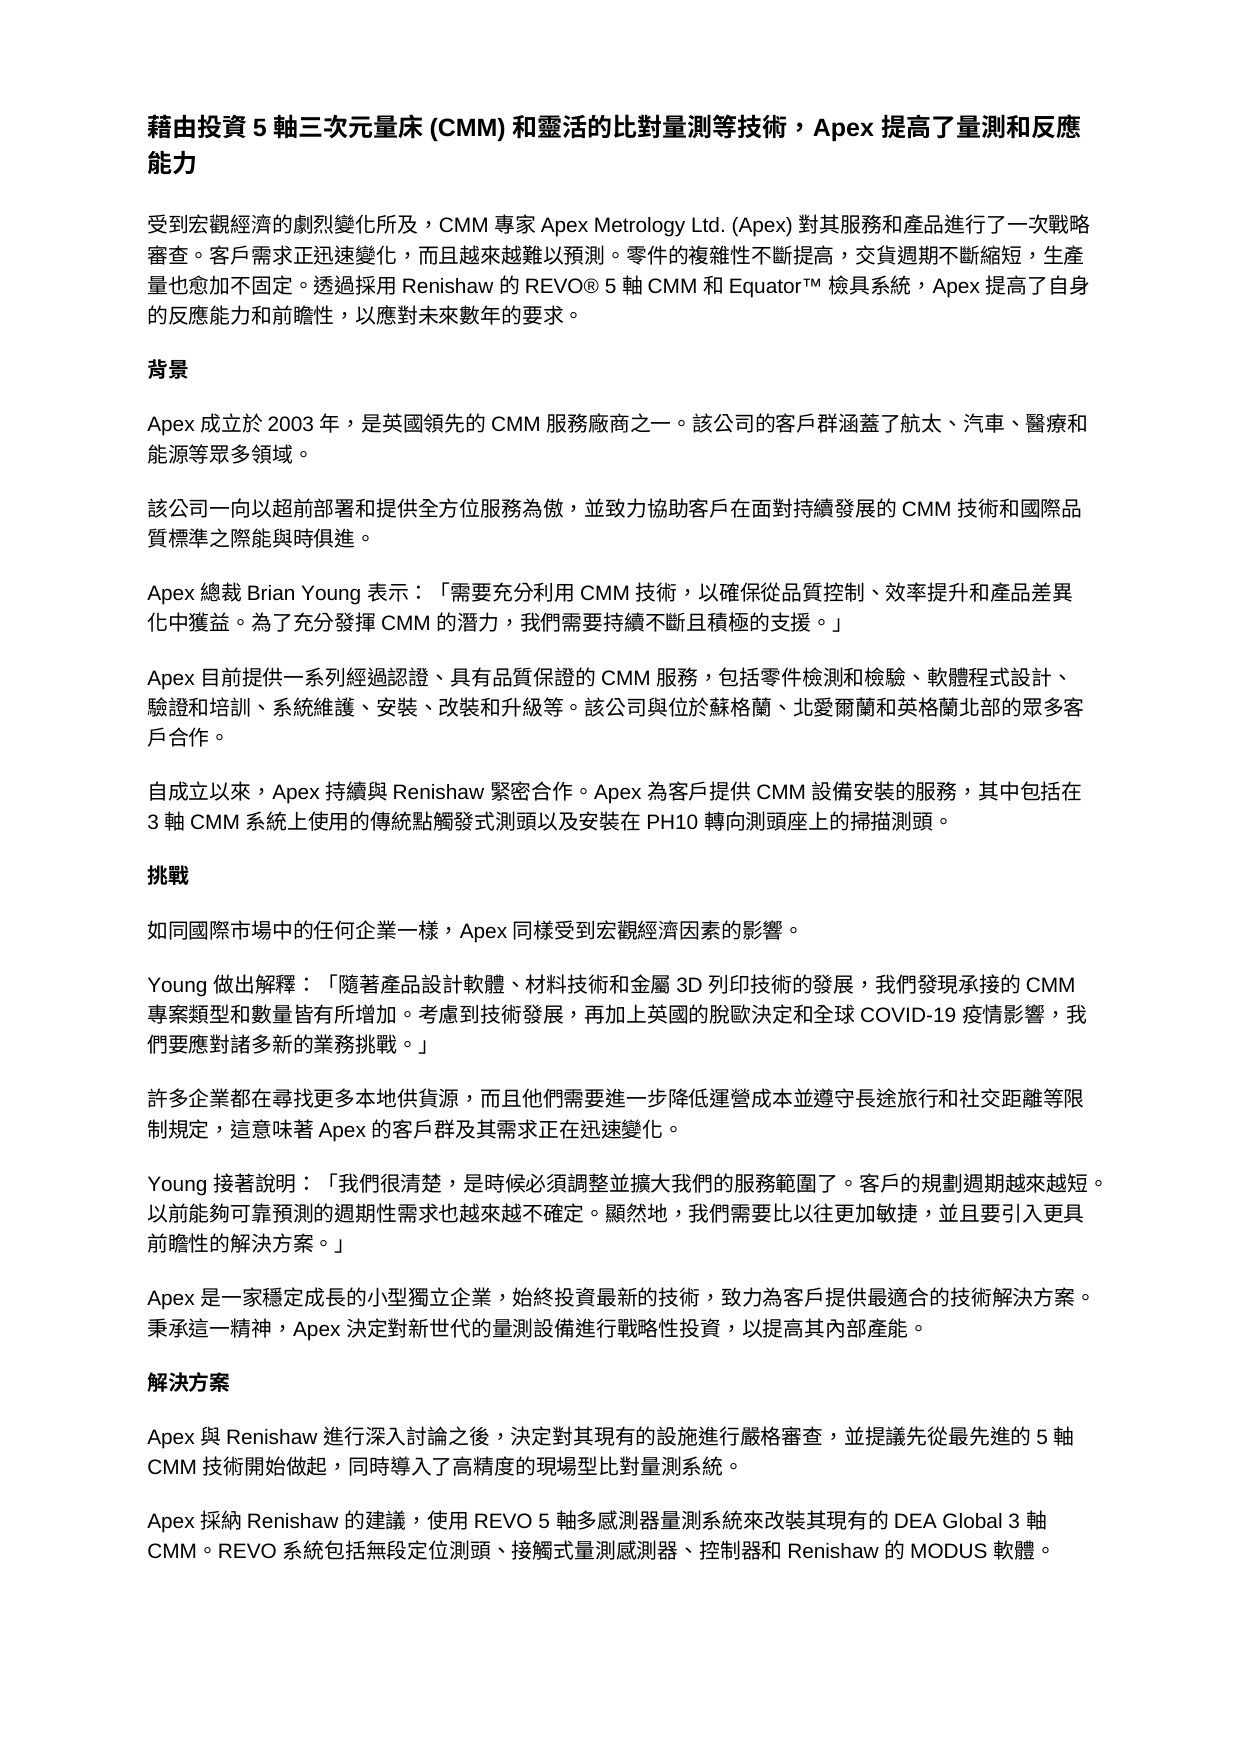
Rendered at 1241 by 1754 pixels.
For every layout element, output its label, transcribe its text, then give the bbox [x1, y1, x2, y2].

text Apex 採納 Renishaw 的建議，使用 REVO 5 軸多感測器量測系統來改裝其現有的 DEA Global 3 軸 CMM。REVO 系統包括無段定位測頭、接觸式量測感測器、控制器和 Renishaw 的 MODUS 軟體。 [147, 1504, 1093, 1565]
text Apex 成立於 2003 年，是英國領先的 CMM 服務廠商之一。該公司的客戶群涵蓋了航太、汽車、醫療和能源等眾多領域。 [147, 408, 1093, 468]
text 挑戰 [147, 860, 1093, 890]
text 背景 [147, 353, 1093, 384]
text 解決方案 [147, 1366, 1093, 1396]
text Apex 總裁 Brian Young 表示：「需要充分利用 CMM 技術，以確保從品質控制、效率提升和產品差異化中獲益。為了充分發揮 CMM 的潛力，我們需要持續不斷且積極的支援。」 [147, 576, 1093, 637]
text Young 接著說明：「我們很清楚，是時候必須調整並擴大我們的服務範圍了。客戶的規劃週期越來越短。以前能夠可靠預測的週期性需求也越來越不確定。顯然地，我們需要比以往更加敏捷，並且要引入更具前瞻性的解決方案。」 [147, 1167, 1093, 1258]
text 該公司一向以超前部署和提供全方位服務為傲，並致力協助客戶在面對持續發展的 CMM 技術和國際品質標準之際能與時俱進。 [147, 492, 1093, 552]
text Apex 與 Renishaw 進行深入討論之後，決定對其現有的設施進行嚴格審查，並提議先從最先進的 5 軸 CMM 技術開始做起，同時導入了高精度的現場型比對量測系統。 [147, 1420, 1093, 1481]
text Young 做出解釋：「隨著產品設計軟體、材料技術和金屬 3D 列印技術的發展，我們發現承接的 CMM 專案類型和數量皆有所增加。考慮到技術發展，再加上英國的脫歐決定和全球 COVID-19 疫情影響，我們要應對諸多新的業務挑戰。」 [147, 968, 1093, 1059]
text 藉由投資 5 軸三次元量床 (CMM) 和靈活的比對量測等技術，Apex 提高了量測和反應能力 [147, 107, 1093, 180]
text 如同國際市場中的任何企業一樣，Apex 同樣受到宏觀經濟因素的影響。 [147, 914, 1093, 944]
text 許多企業都在尋找更多本地供貨源，而且他們需要進一步降低運營成本並遵守長途旅行和社交距離等限制規定，這意味著 Apex 的客戶群及其需求正在迅速變化。 [147, 1083, 1093, 1143]
text Apex 是一家穩定成長的小型獨立企業，始終投資最新的技術，致力為客戶提供最適合的技術解決方案。秉承這一精神，Apex 決定對新世代的量測設備進行戰略性投資，以提高其內部產能。 [147, 1282, 1093, 1342]
text 自成立以來，Apex 持續與 Renishaw 緊密合作。Apex 為客戶提供 CMM 設備安裝的服務，其中包括在 3 軸 CMM 系統上使用的傳統點觸發式測頭以及安裝在 PH10 轉向測頭座上的掃描測頭。 [147, 775, 1093, 836]
text 受到宏觀經濟的劇烈變化所及，CMM 專家 Apex Metrology Ltd. (Apex) 對其服務和產品進行了一次戰略審查。客戶需求正迅速變化，而且越來越難以預測。零件的複雜性不斷提高，交貨週期不斷縮短，生產量也愈加不固定。透過採用 Renishaw 的 REVO® 5 軸 CMM 和 Equator™ 檢具系統，Apex 提高了自身的反應能力和前瞻性，以應對未來數年的要求。 [147, 209, 1093, 329]
text Apex 目前提供一系列經過認證、具有品質保證的 CMM 服務，包括零件檢測和檢驗、軟體程式設計、驗證和培訓、系統維護、安裝、改裝和升級等。該公司與位於蘇格蘭、北愛爾蘭和英格蘭北部的眾多客戶合作。 [147, 661, 1093, 751]
